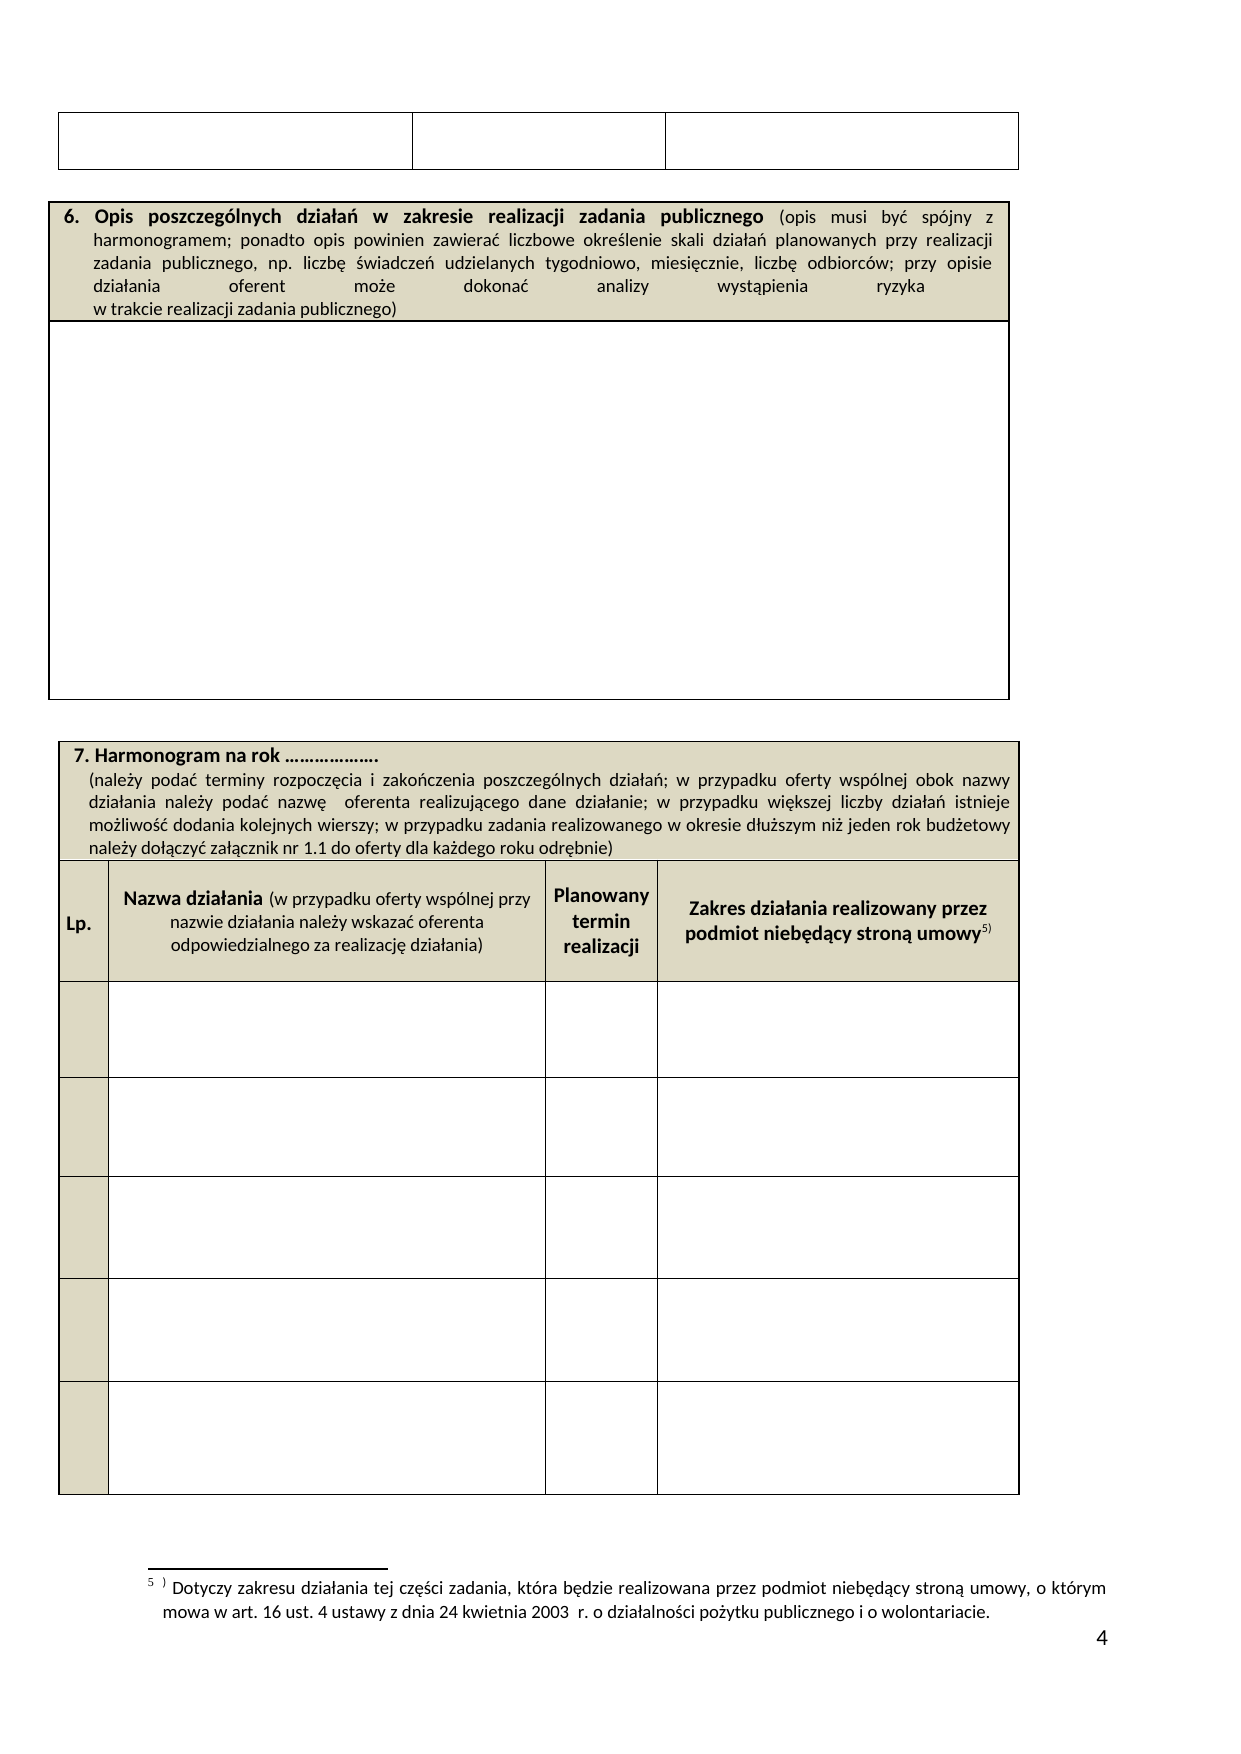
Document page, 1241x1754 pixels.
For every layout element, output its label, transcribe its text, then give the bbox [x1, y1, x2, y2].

table_cell [60, 1078, 108, 1176]
table_cell [109, 1038, 545, 1077]
table_cell [109, 1078, 545, 1176]
table_cell [60, 1382, 108, 1494]
table_cell [546, 982, 657, 1038]
table_header 7. Harmonogram na rok ………………. (należy podać terminy rozpoczęcia i zakończenia poszczególnych działań; w przypadku oferty wspólnej obok nazwy działania należy podać nazwę oferenta realizującego dane działanie; w przypadku większej liczby działań istnieje możliwość dodania kolejnych wierszy; w przypadku zadania realizowanego w okresie dłuższym niż jeden rok budżetowy należy dołączyć załącznik nr 1.1 do oferty dla każdego roku odrębnie) [60, 742, 1018, 859]
table_cell [658, 1382, 1018, 1494]
table_cell [60, 1038, 108, 1077]
table_cell Nazwa działania (w przypadku oferty wspólnej przy nazwie działania należy wskazać oferenta odpowiedzialnego za realizację działania) [109, 861, 545, 981]
table_cell [658, 982, 1018, 1077]
table_cell [546, 1177, 657, 1278]
table_cell [413, 113, 665, 169]
table_cell [109, 1279, 545, 1381]
table_cell [546, 1078, 657, 1176]
table_cell [109, 1177, 545, 1278]
table_header 6. Opis poszczególnych działań w zakresie realizacji zadania publicznego (opis musi być spójny z harmonogramem; ponadto opis powinien zawierać liczbowe określenie skali działań planowanych przy realizacji zadania publicznego, np. liczbę świadczeń udzielanych tygodniowo, miesięcznie, liczbę odbiorców; przy opisie działania oferent może dokonać analizy wystąpienia ryzyka w trakcie realizacji zadania publicznego) [50, 203, 1008, 320]
table_cell [658, 1078, 1018, 1176]
table_cell [658, 1177, 1018, 1278]
table_cell [60, 982, 108, 1038]
table_cell [60, 861, 108, 909]
table_cell [60, 1279, 108, 1381]
table_cell Planowany termin realizacji [546, 861, 657, 981]
table_cell [109, 982, 545, 1038]
table_cell Zakres działania realizowany przez podmiot niebędący stroną umowy) [658, 861, 1018, 981]
table_cell [546, 1038, 657, 1077]
table_cell [658, 1279, 1018, 1381]
table_cell [59, 113, 412, 169]
table_cell [666, 113, 1018, 169]
table_cell [546, 1279, 657, 1381]
table_cell [50, 322, 1008, 699]
table_cell [60, 1177, 108, 1278]
table_cell [109, 1382, 545, 1494]
table_cell [546, 1382, 657, 1494]
table_cell Lp. [60, 909, 108, 981]
